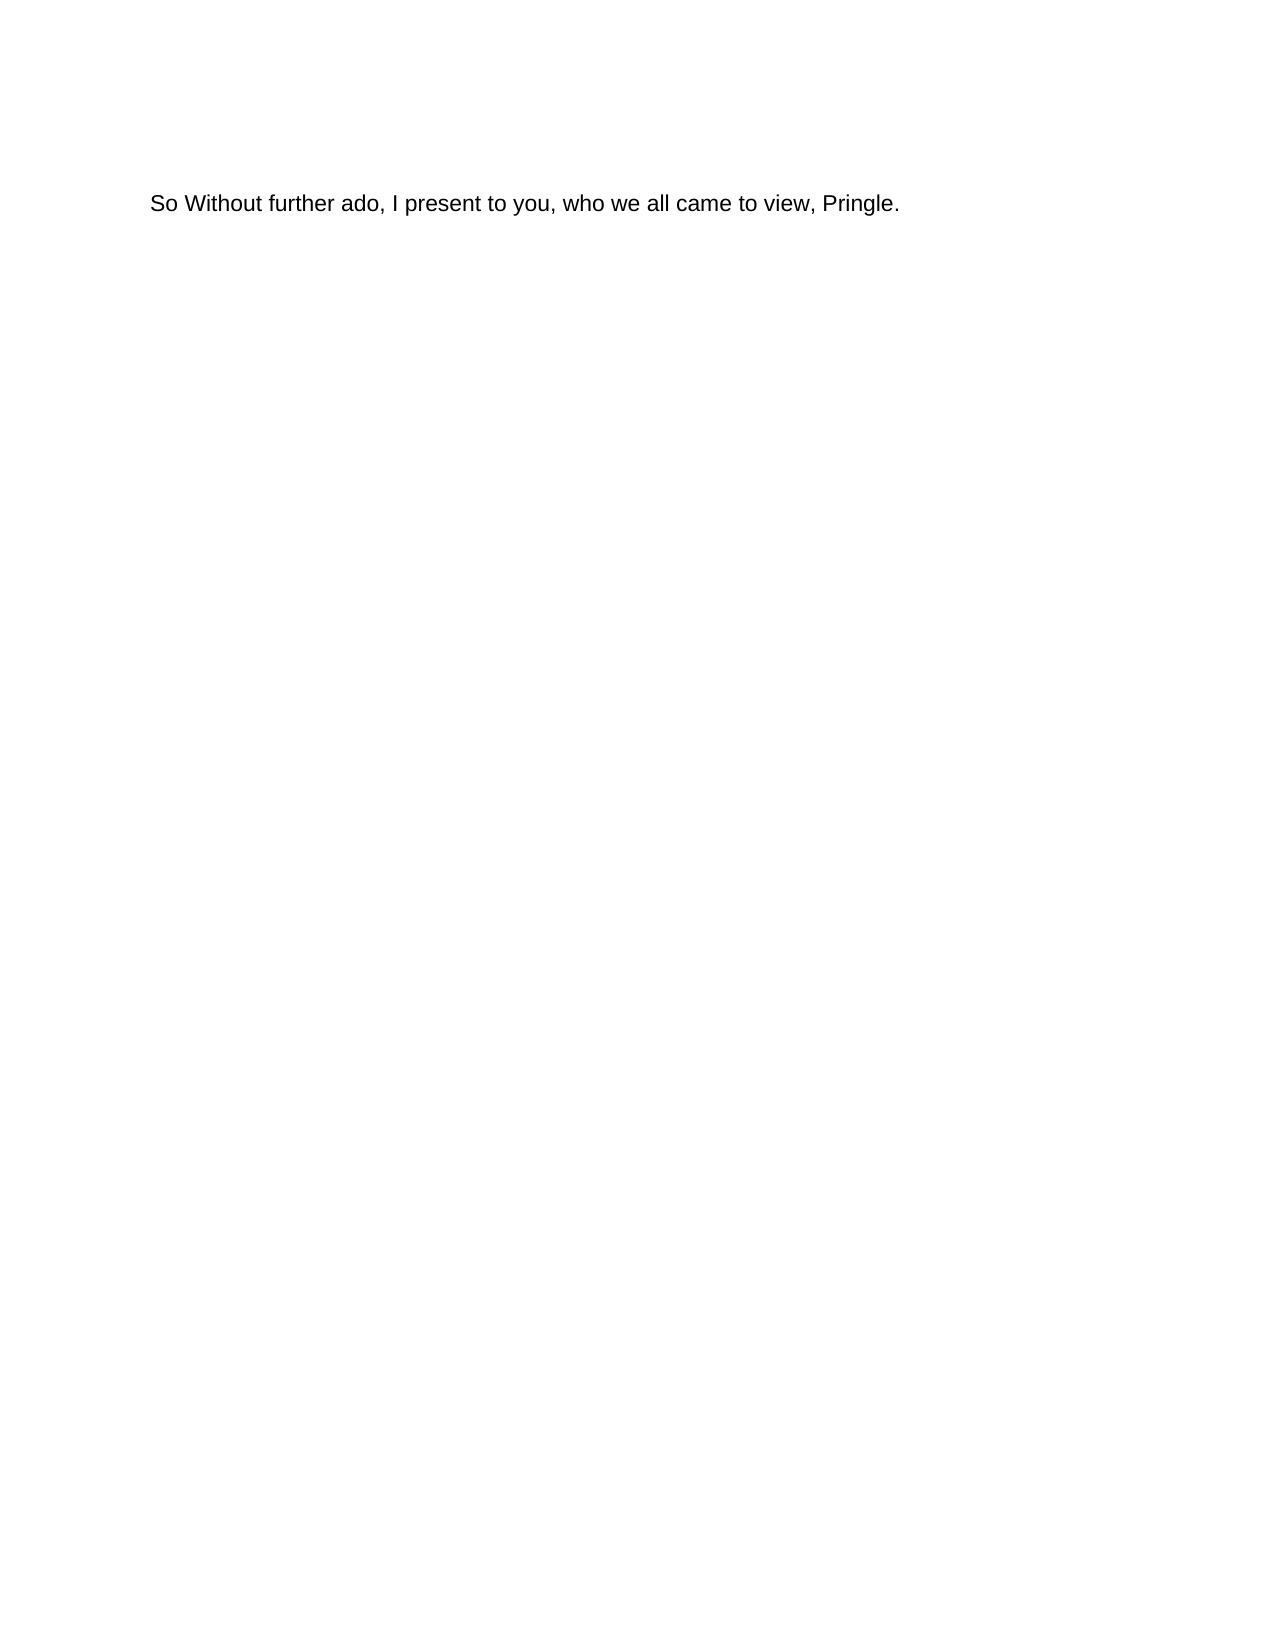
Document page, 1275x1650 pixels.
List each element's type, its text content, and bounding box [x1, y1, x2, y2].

text So Without further ado, I present to you, who we all came to view, Pringle. [150, 189, 1125, 216]
